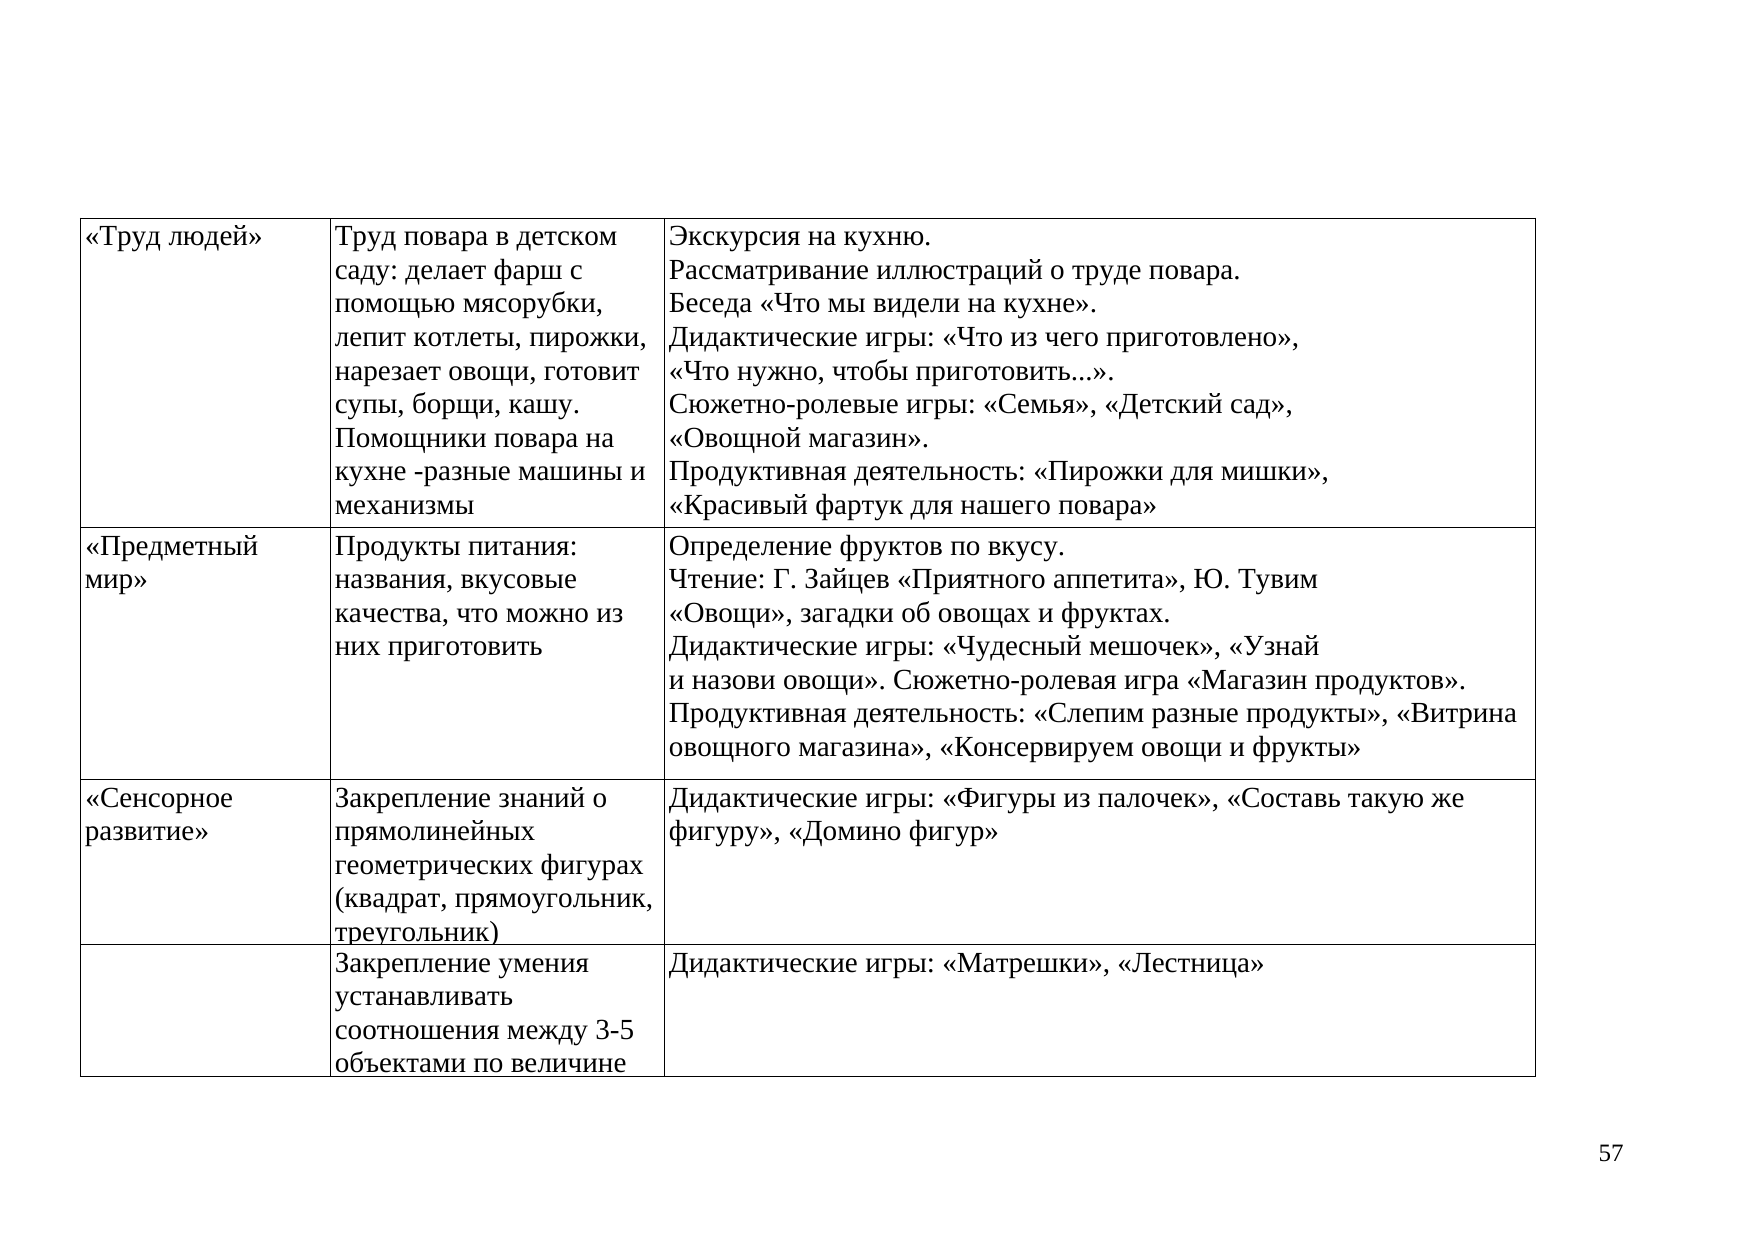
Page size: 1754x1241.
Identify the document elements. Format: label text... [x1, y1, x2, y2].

table_cell Труд повара в детском саду: делает фарш с помощью мясорубки, лепит котлеты, пирожки, нарезает овощи, готовит супы, борщи, кашу. Помощники повара на кухне -разные машины и механизмы [331, 219, 664, 527]
table_cell Определение фруктов по вкусу. Чтение: Г. Зайцев «Приятного аппетита», Ю. Тувим «Овощи», загадки об овощах и фруктах. Дидактические игры: «Чудесный мешочек», «Узнай и назови овощи». Сюжетно-ролевая игра «Магазин продуктов». Продуктивная деятельность: «Слепим разные продукты», «Витрина овощного магазина», «Консервируем овощи и фрукты» [665, 528, 1535, 779]
table_cell Дидактические игры: «Матрешки», «Лестница» [665, 945, 1535, 1076]
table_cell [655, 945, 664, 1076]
table_cell «Предметный мир» [81, 528, 330, 779]
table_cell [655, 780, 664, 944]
table_cell «Труд людей» [81, 219, 330, 527]
table_cell Дидактические игры: «Фигуры из палочек», «Составь такую же фигуру», «Домино фигур» [665, 780, 1535, 944]
table_cell [81, 945, 330, 1076]
table_cell Продукты питания: названия, вкусовые качества, что можно из них приготовить [331, 528, 664, 779]
table_cell «Сенсорное развитие» [81, 780, 330, 944]
table_cell Экскурсия на кухню. Рассматривание иллюстраций о труде повара. Беседа «Что мы видели на кухне». Дидактические игры: «Что из чего приготовлено», «Что нужно, чтобы приготовить...». Сюжетно-ролевые игры: «Семья», «Детский сад», «Овощной магазин». Продуктивная деятельность: «Пирожки для мишки», «Красивый фартук для нашего повара» [665, 219, 1535, 527]
